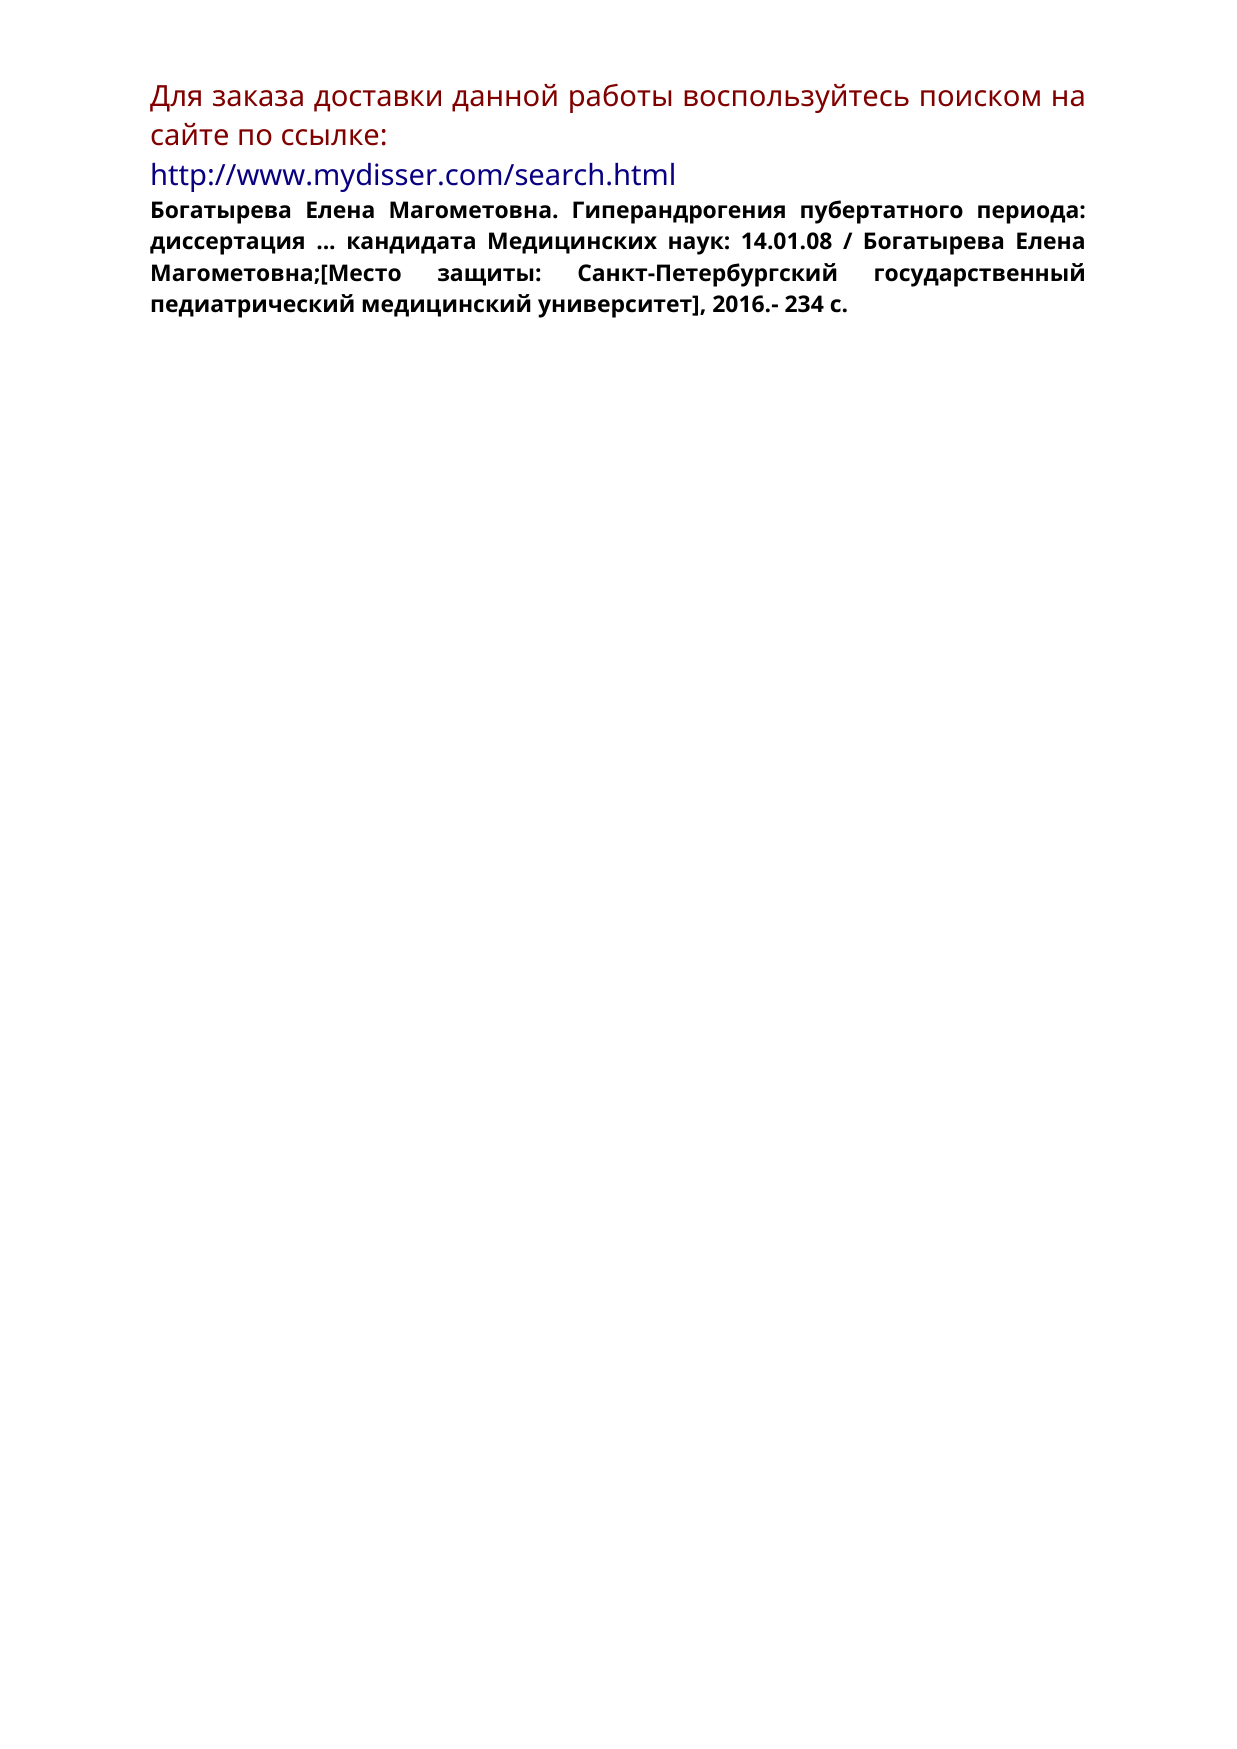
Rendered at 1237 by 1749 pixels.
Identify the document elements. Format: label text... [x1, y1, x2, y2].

text Богатырева Елена Магометовна. Гиперандрогения пубертатного периода: диссертация ... кандидата Медицинских наук: 14.01.08 / Богатырева Елена Магометовна;[Место защиты: Санкт-Петербургский государственный педиатрический медицинский университет], 2016.- 234 с. [150, 194, 1086, 319]
